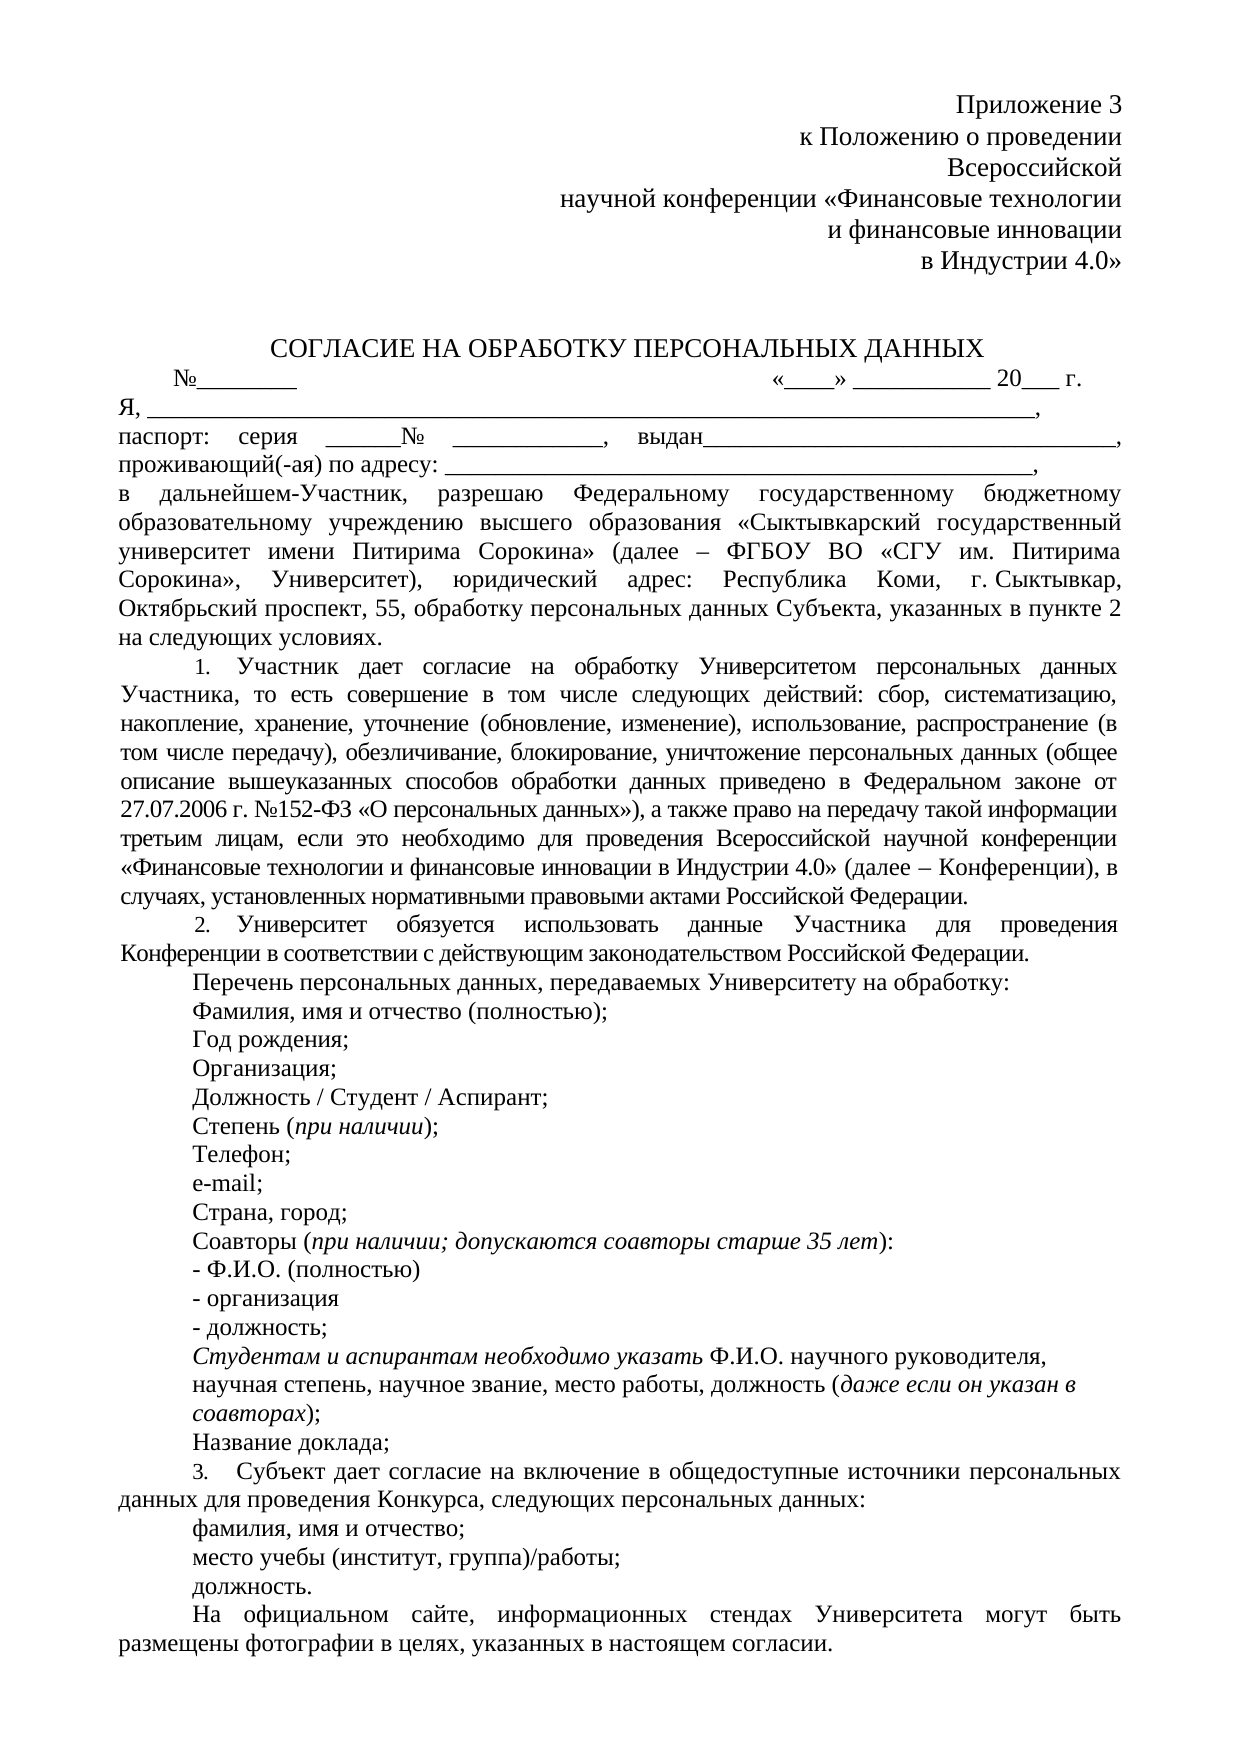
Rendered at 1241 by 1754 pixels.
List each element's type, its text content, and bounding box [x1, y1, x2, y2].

text и финансовые инновации [118, 213, 1122, 244]
text Страна, город; [192, 1197, 1122, 1226]
text в дальнейшем-Участник, разрешаю Федеральному государственному бюджетному образовательному учреждению высшего образования «Сыктывкарский государственный университет имени Питирима Сорокина» (далее – ФГБОУ ВО «СГУ им. Питирима Сорокина», Университет), юридический адрес: Республика Коми, г. Сыктывкар, Октябрьский проспект, 55, обработку персональных данных Субъекта, указанных в пункте 2 на следующих условиях. [118, 478, 1122, 651]
text Перечень персональных данных, передаваемых Университету на обработку: [192, 967, 1118, 996]
text паспорт: серия ______№ ____________, выдан_________________________________, проживающий(-ая) по адресу: _______________________________________________, [118, 421, 1122, 478]
text Должность / Студент / Аспирант; [192, 1082, 1122, 1111]
text Студентам и аспирантам необходимо указать Ф.И.О. научного руководителя, научная степень, научное звание, место работы, должность (даже если он указан в соавторах); [192, 1341, 1122, 1427]
text - Ф.И.О. (полностью) [192, 1254, 1122, 1283]
text в Индустрии 4.0» [118, 244, 1122, 276]
text На официальном сайте, информационных стендах Университета могут быть размещены фотографии в целях, указанных в настоящем согласии. [118, 1599, 1122, 1657]
text фамилия, имя и отчество; [192, 1513, 1122, 1542]
text должность. [192, 1571, 1122, 1599]
text - должность; [192, 1312, 1122, 1341]
text СОГЛАСИЕ НА ОБРАБОТКУ ПЕРСОНАЛЬНЫХ ДАННЫХ [118, 332, 1122, 363]
text Приложение 3 [118, 89, 1122, 120]
list Участник дает согласие на обработку Университетом персональных данных Участника, то есть совершение в том числе следующих действий: сбор, систематизацию, накопление, хранение, уточнение (обновление, изменение), использование, распространение (в том числе передачу), обезличивание, блокирование, уничтожение персональных данных (общее описание вышеуказанных способов обработки данных приведено в Федеральном законе от 27.07.2006 г. №152-ФЗ «О персональных данных»), а также право на передачу такой информации третьим лицам, если это необходимо для проведения Всероссийской научной конференции «Финансовые технологии и финансовые инновации в Индустрии 4.0» (далее – Конференции), в случаях, установленных нормативными правовыми актами Российской Федерации. [120, 651, 1118, 909]
text Год рождения; [192, 1024, 1122, 1053]
text научной конференции «Финансовые технологии [118, 182, 1122, 213]
text Я, _______________________________________________________________________, [118, 392, 1122, 421]
text Телефон; [192, 1139, 1122, 1168]
text - организация [192, 1283, 1122, 1312]
list Университет обязуется использовать данные Участника для проведения Конференции в соответствии с действующим законодательством Российской Федерации. [120, 909, 1118, 967]
text к Положению о проведении [118, 120, 1122, 151]
text Организация; [192, 1053, 1122, 1082]
text Соавторы (при наличии; допускаются соавторы старше 35 лет): [192, 1226, 1122, 1254]
text Фамилия, имя и отчество (полностью); [192, 996, 1122, 1024]
text место учебы (институт, группа)/работы; [192, 1542, 1122, 1571]
text №________ «____» ___________ 20___ г. [118, 363, 1122, 392]
text e-mail; [192, 1168, 1122, 1197]
text Название доклада; [192, 1427, 1122, 1456]
text Степень (при наличии); [192, 1111, 1122, 1139]
text Всероссийской [118, 151, 1122, 182]
list Субъект дает согласие на включение в общедоступные источники персональных данных для проведения Конкурса, следующих персональных данных: [118, 1456, 1122, 1513]
